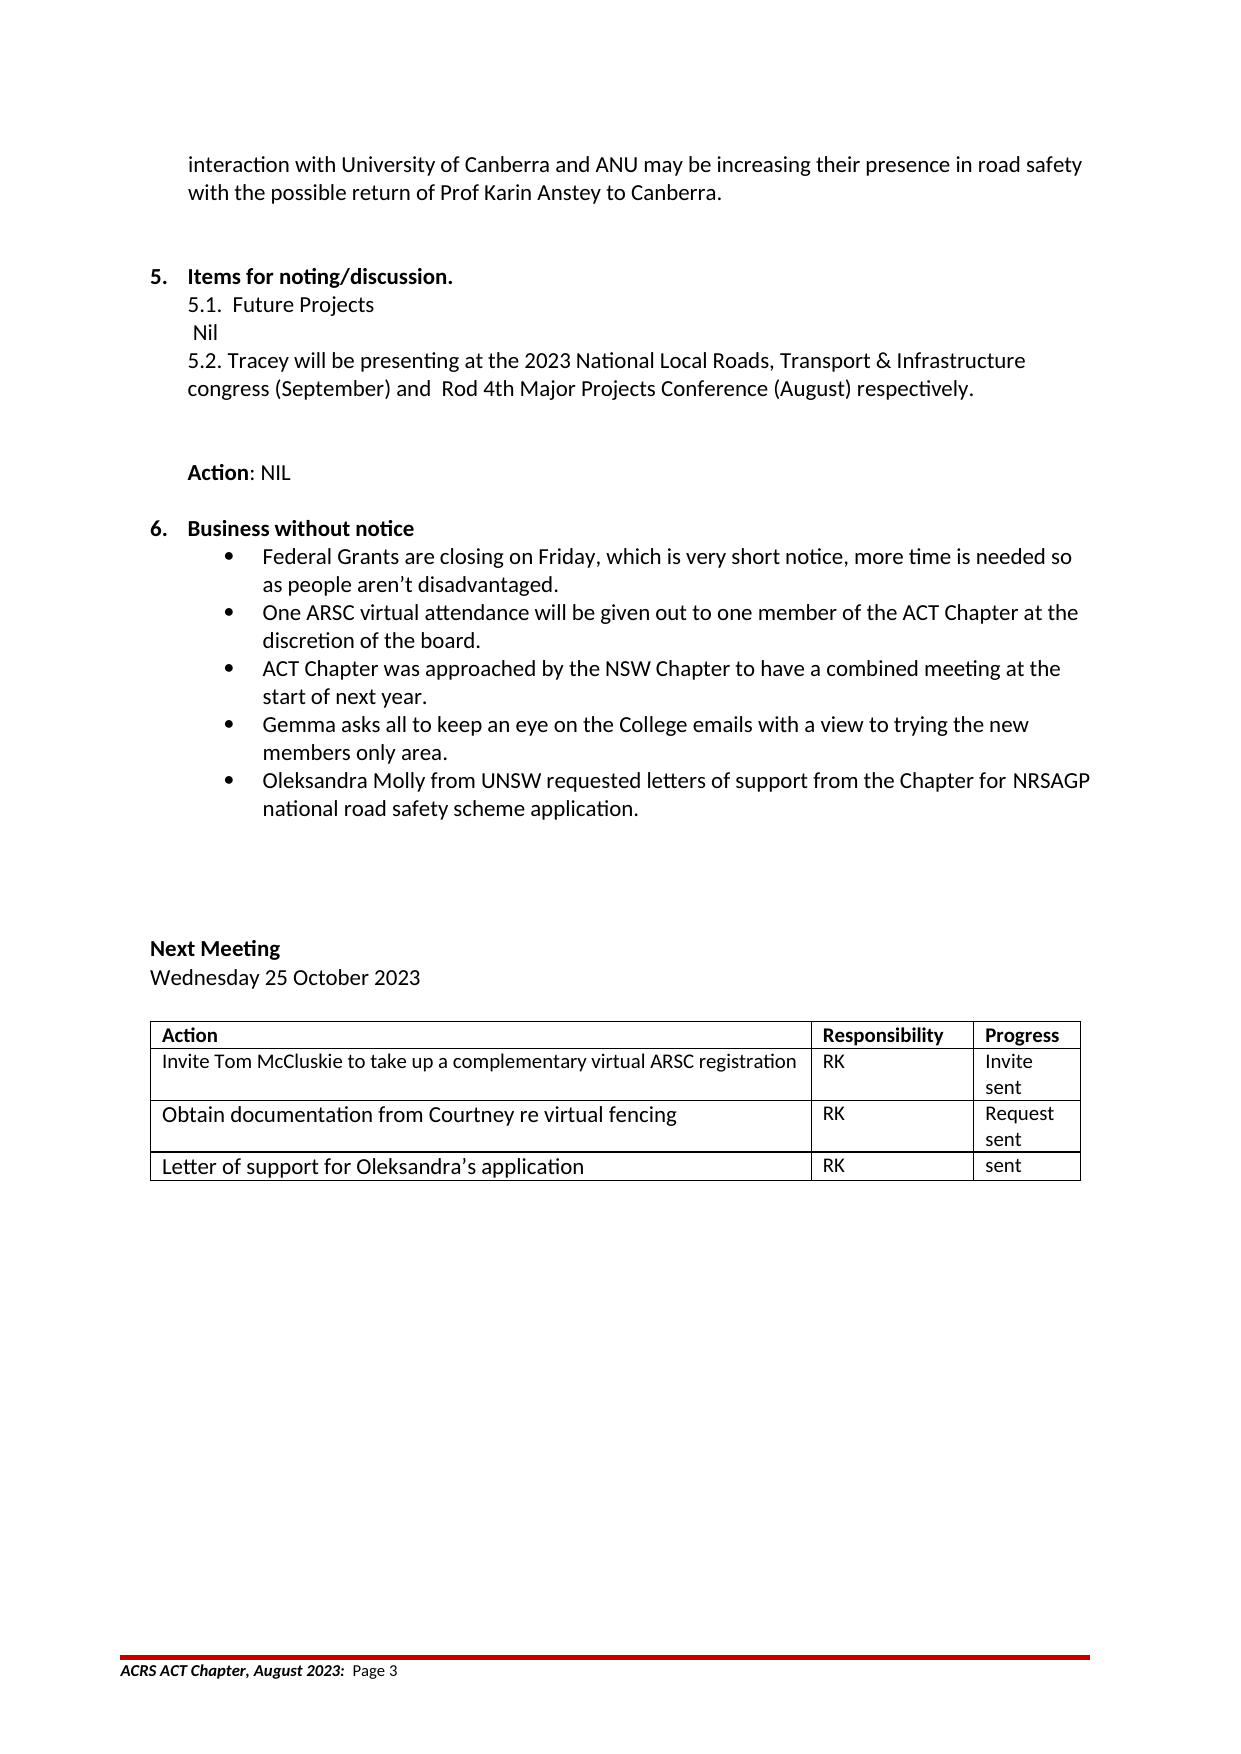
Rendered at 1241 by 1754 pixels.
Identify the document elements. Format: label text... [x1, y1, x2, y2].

list Future Projects [187, 290, 1090, 318]
text 5.2. Tracey will be presenting at the 2023 National Local Roads, Transport & Infrastructure congress (September) and Rod 4th Major Projects Conference (August) respectively. [187, 346, 1090, 402]
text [150, 150, 1090, 206]
table_header Responsibility [812, 1022, 973, 1048]
table_cell RK [812, 1153, 973, 1180]
text Wednesday 25 October 2023 [150, 963, 1090, 991]
list Gemma asks all to keep an eye on the College emails with a view to trying the new members only area. [225, 710, 1090, 766]
text Action: NIL [187, 458, 1090, 486]
list Business without notice [150, 514, 1090, 542]
table_cell Obtain documentation from Courtney re virtual fencing [151, 1101, 811, 1151]
list Items for noting/discussion. [150, 262, 1090, 290]
table_cell Letter of support for Oleksandra’s application [151, 1153, 811, 1180]
text Next Meeting [150, 934, 1090, 963]
table_cell sent [974, 1153, 1080, 1180]
list One ARSC virtual attendance will be given out to one member of the ACT Chapter at the discretion of the board. [225, 598, 1090, 654]
list Federal Grants are closing on Friday, which is very short notice, more time is needed so as people aren’t disadvantaged. [225, 542, 1090, 598]
table_cell RK [812, 1101, 973, 1151]
text Nil [187, 318, 1090, 346]
list Oleksandra Molly from UNSW requested letters of support from the Chapter for NRSAGP national road safety scheme application. [225, 766, 1090, 822]
list ACT Chapter was approached by the NSW Chapter to have a combined meeting at the start of next year. [225, 654, 1090, 710]
table_header Progress [974, 1022, 1080, 1048]
table_cell Invite Tom McCluskie to take up a complementary virtual ARSC registration [151, 1049, 811, 1099]
table_cell Request sent [974, 1101, 1080, 1151]
table_cell Invite sent [974, 1049, 1080, 1099]
table_cell RK [812, 1049, 973, 1099]
table_header Action [151, 1022, 811, 1048]
